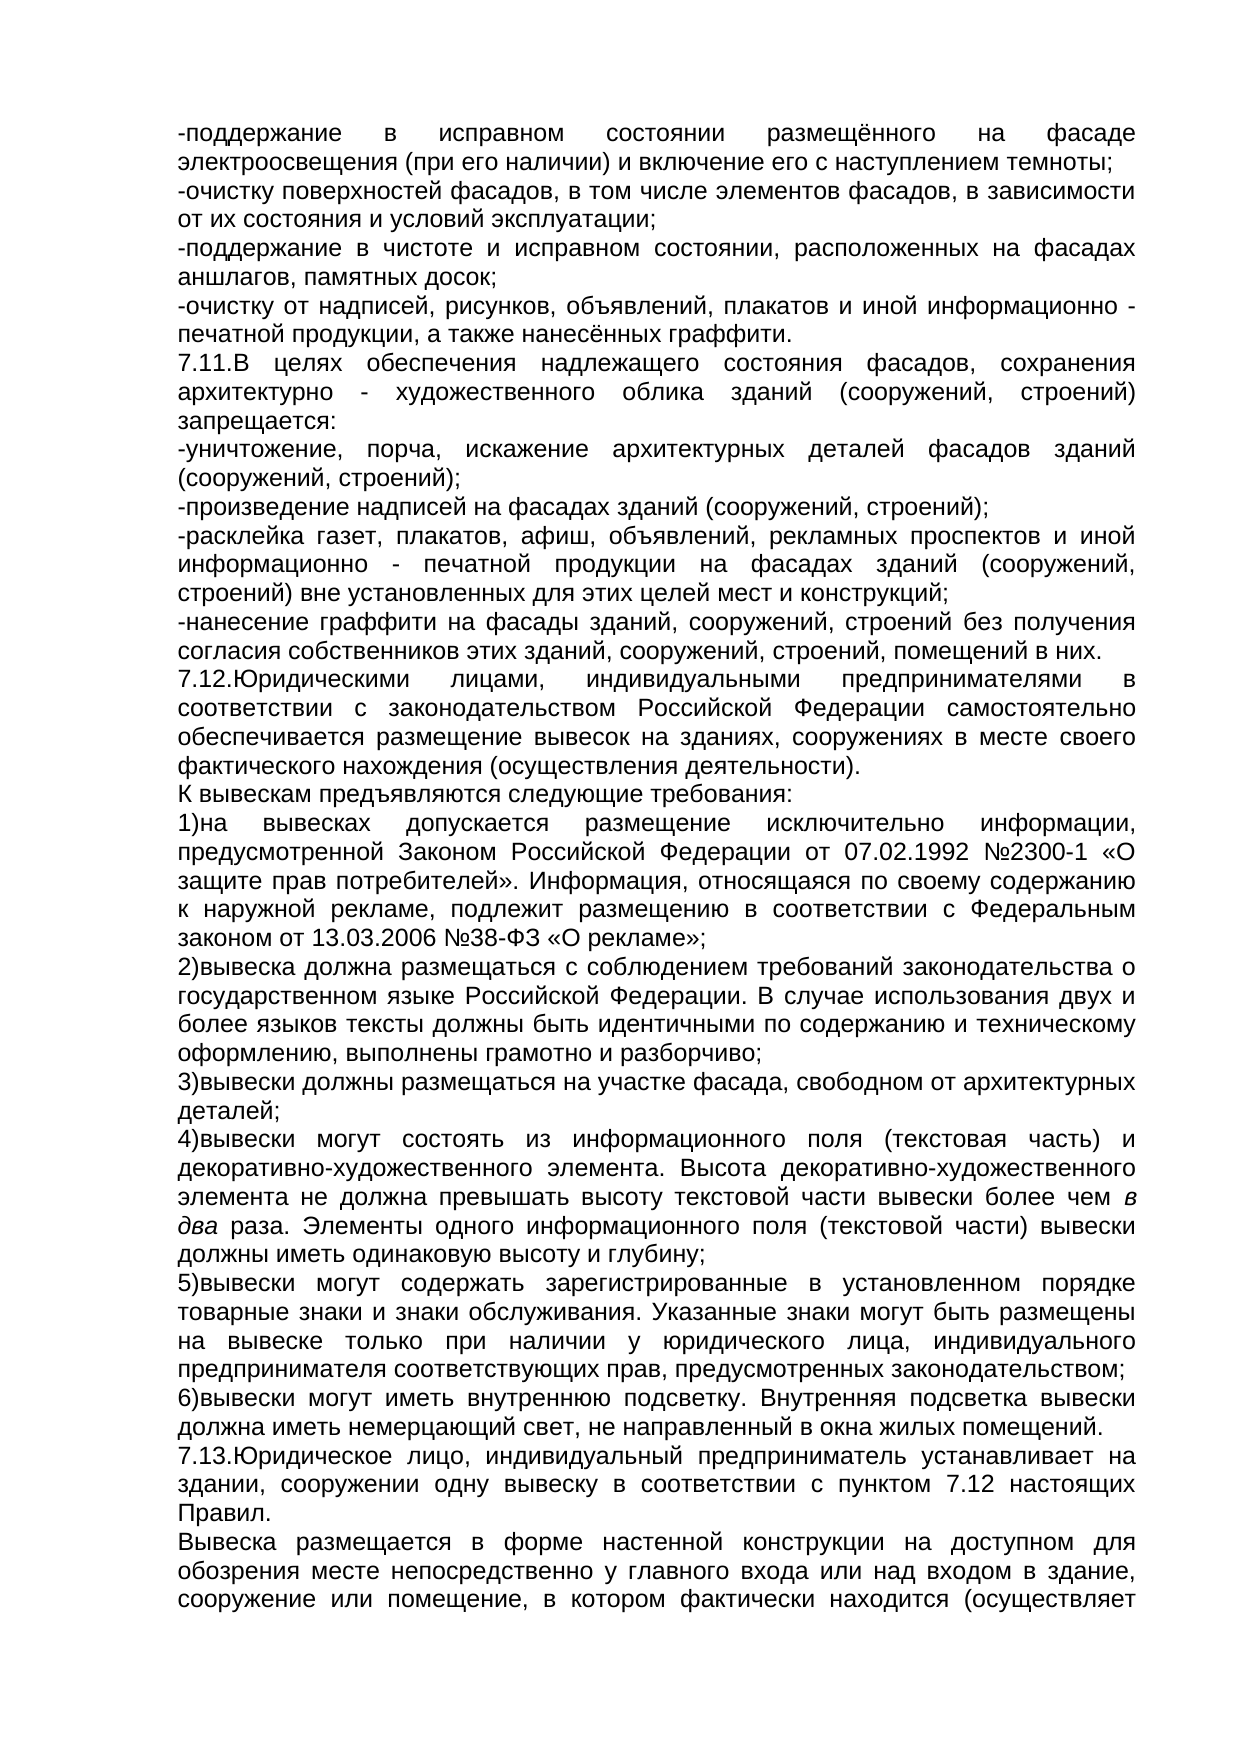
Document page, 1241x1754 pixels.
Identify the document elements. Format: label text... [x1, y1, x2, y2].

text -очистку от надписей, рисунков, объявлений, плакатов и иной информационно - печатной продукции, а также нанесённых граффити. [177, 291, 1137, 348]
text 7.13.Юридическое лицо, индивидуальный предприниматель устанавливает на здании, сооружении одну вывеску в соответствии с пунктом 7.12 настоящих Правил. [177, 1441, 1137, 1527]
text -нанесение граффити на фасады зданий, сооружений, строений без получения согласия собственников этих зданий, сооружений, строений, помещений в них. [177, 607, 1137, 664]
text -очистку поверхностей фасадов, в том числе элементов фасадов, в зависимости от их состояния и условий эксплуатации; [177, 176, 1137, 233]
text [177, 1527, 1137, 1613]
text 3)вывески должны размещаться на участке фасада, свободном от архитектурных деталей; [177, 1067, 1137, 1124]
text -произведение надписей на фасадах зданий (сооружений, строений); [177, 492, 1137, 521]
text 7.11.В целях обеспечения надлежащего состояния фасадов, сохранения архитектурно - художественного облика зданий (сооружений, строений) запрещается: [177, 348, 1137, 434]
text К вывескам предъявляются следующие требования: [177, 779, 1137, 808]
text -уничтожение, порча, искажение архитектурных деталей фасадов зданий (сооружений, строений); [177, 434, 1137, 492]
text 1)на вывесках допускается размещение исключительно информации, предусмотренной Законом Российской Федерации от 07.02.1992 №2300-1 «О защите прав потребителей». Информация, относящаяся по своему содержанию к наружной рекламе, подлежит размещению в соответствии с Федеральным законом от 13.03.2006 №38-ФЗ «О рекламе»; [177, 808, 1137, 952]
text 6)вывески могут иметь внутреннюю подсветку. Внутренняя подсветка вывески должна иметь немерцающий свет, не направленный в окна жилых помещений. [177, 1383, 1137, 1441]
text -расклейка газет, плакатов, афиш, объявлений, рекламных проспектов и иной информационно - печатной продукции на фасадах зданий (сооружений, строений) вне установленных для этих целей мест и конструкций; [177, 521, 1137, 607]
text -поддержание в исправном состоянии размещённого на фасаде электроосвещения (при его наличии) и включение его с наступлением темноты; [177, 118, 1137, 176]
text -поддержание в чистоте и исправном состоянии, расположенных на фасадах аншлагов, памятных досок; [177, 233, 1137, 291]
text 7.12.Юридическими лицами, индивидуальными предпринимателями в соответствии с законодательством Российской Федерации самостоятельно обеспечивается размещение вывесок на зданиях, сооружениях в месте своего фактического нахождения (осуществления деятельности). [177, 664, 1137, 779]
text 2)вывеска должна размещаться с соблюдением требований законодательства о государственном языке Российской Федерации. В случае использования двух и более языков тексты должны быть идентичными по содержанию и техническому оформлению, выполнены грамотно и разборчиво; [177, 952, 1137, 1067]
text 5)вывески могут содержать зарегистрированные в установленном порядке товарные знаки и знаки обслуживания. Указанные знаки могут быть размещены на вывеске только при наличии у юридического лица, индивидуального предпринимателя соответствующих прав, предусмотренных законодательством; [177, 1268, 1137, 1383]
text 4)вывески могут состоять из информационного поля (текстовая часть) и декоративно-художественного элемента. Высота декоративно-художественного элемента не должна превышать высоту текстовой части вывески более чем в два раза. Элементы одного информационного поля (текстовой части) вывески должны иметь одинаковую высоту и глубину; [177, 1124, 1137, 1268]
